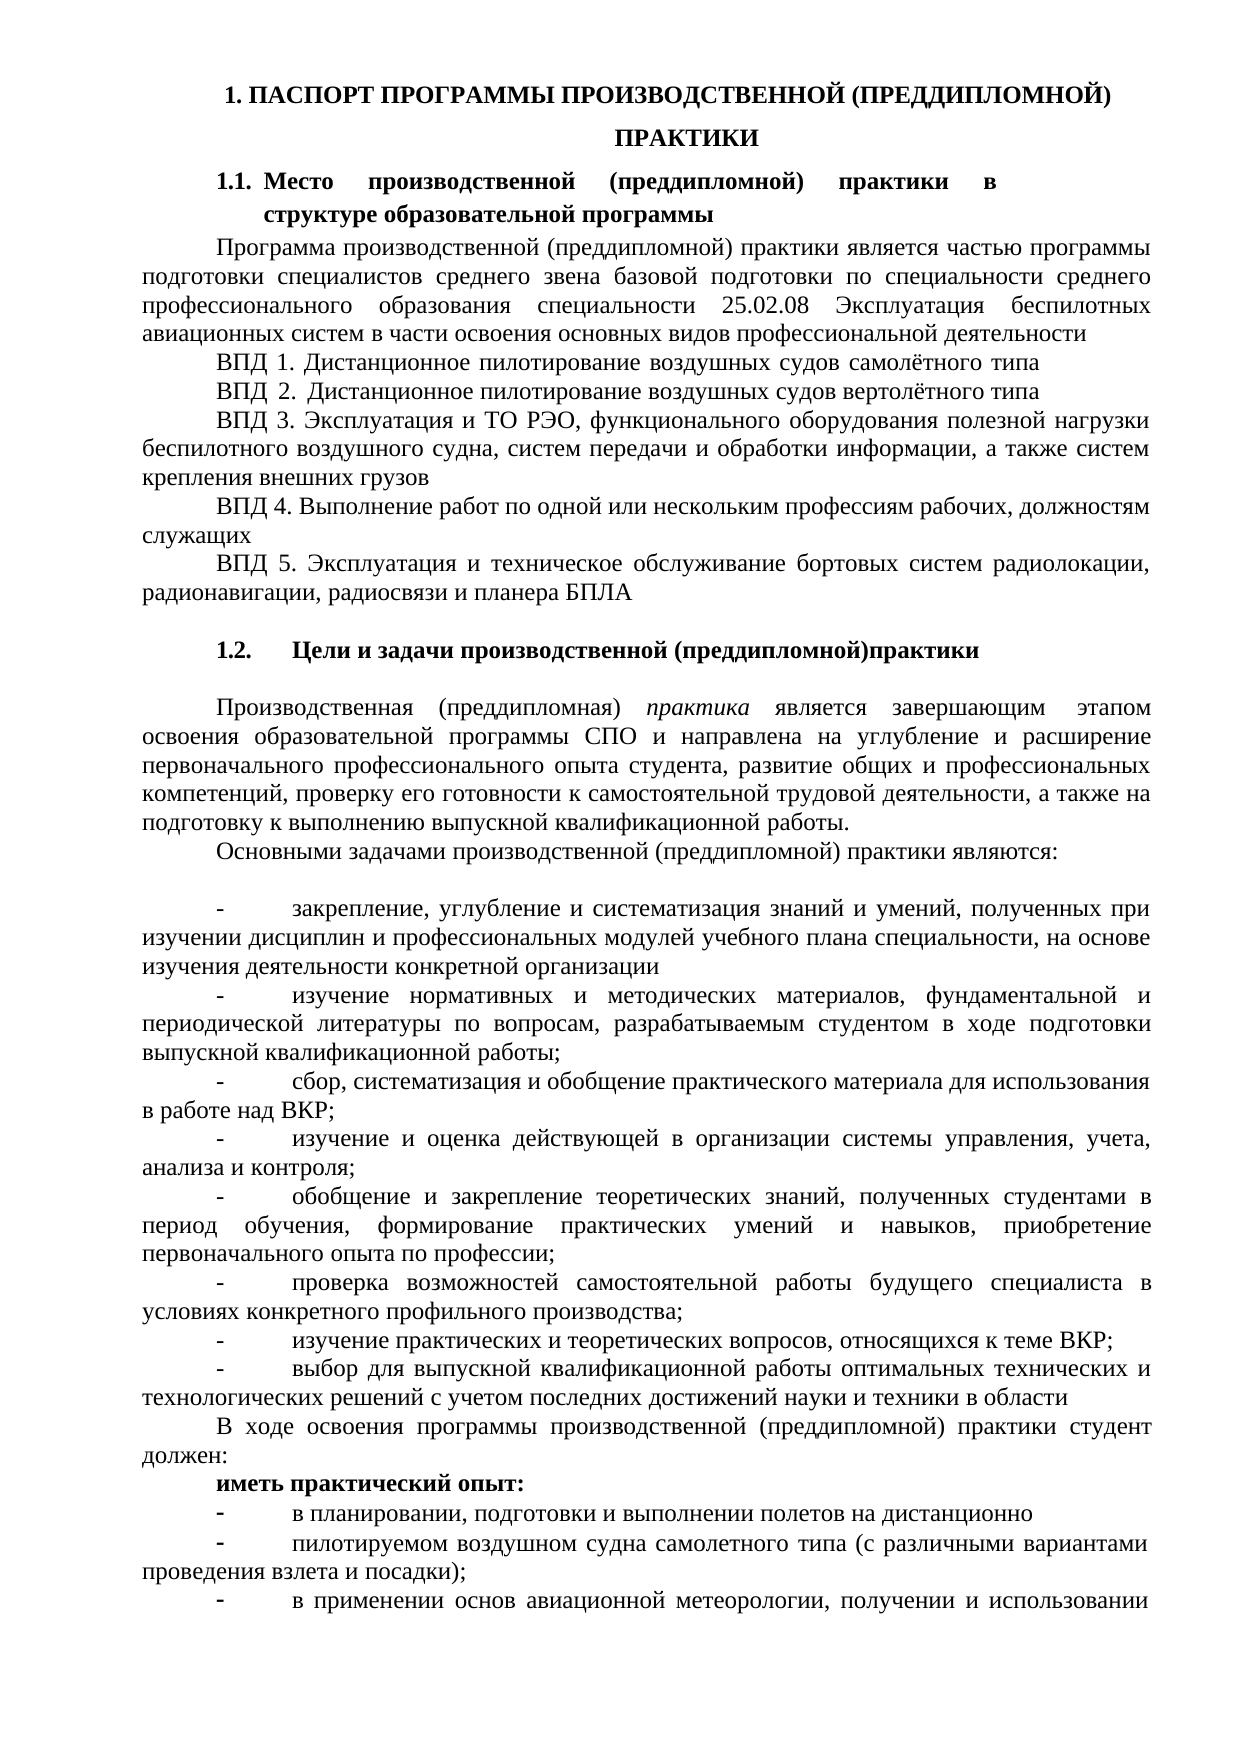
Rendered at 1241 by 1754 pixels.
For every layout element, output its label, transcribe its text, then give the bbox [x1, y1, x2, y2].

subtitle ПАСПОРТ ПРОГРАММЫ ПРОИЗВОДСТВЕННОЙ (ПРЕДДИПЛОМНОЙ) [224, 80, 1198, 109]
text В ходе освоения программы производственной (преддипломной) практики студент должен: [142, 1411, 1152, 1468]
text Производственная (преддипломная) практика является завершающим этапом освоения образовательной программы СПО и направлена на углубление и расширение первоначального профессионального опыта студента, развитие общих и профессиональных компетенций, проверку его готовности к самостоятельной трудовой деятельности, а также на подготовку к выполнению выпускной квалификационной работы. [142, 692, 1152, 836]
list пилотируемом воздушном судна самолетного типа (с различными вариантами проведения взлета и посадки); [142, 1528, 1150, 1585]
subtitle Цели и задачи производственной (преддипломной)практики [216, 635, 1198, 663]
text ВПД 3. Эксплуатация и ТО РЭО, функционального оборудования полезной нагрузки беспилотного воздушного судна, систем передачи и обработки информации, а также систем крепления внешних грузов [142, 405, 1151, 491]
text ВПД 1. Дистанционное пилотирование воздушных судов самолётного типа ВПД 2. Дистанционное пилотирование воздушных судов вертолётного типа [216, 347, 1040, 405]
subtitle Место производственной (преддипломной) практики в структуре образовательной программы [216, 166, 997, 228]
text ВПД 4. Выполнение работ по одной или нескольким профессиям рабочих, должностям служащих [142, 491, 1151, 548]
text Программа производственной (преддипломной) практики является частью программы подготовки специалистов среднего звена базовой подготовки по специальности среднего профессионального образования специальности 25.02.08 Эксплуатация беспилотных авиационных систем в части освоения основных видов профессиональной деятельности [142, 232, 1151, 347]
text ПРАКТИКИ [614, 123, 1198, 152]
list в планировании, подготовки и выполнении полетов на дистанционно [216, 1497, 1198, 1528]
text Основными задачами производственной (преддипломной) практики являются: [216, 836, 1198, 865]
list в применении основ авиационной метеорологии, получении и использовании [216, 1585, 1198, 1614]
list сбор, систематизация и обобщение практического материала для использования в работе над ВКР; [142, 1066, 1151, 1123]
list изучение и оценка действующей в организации системы управления, учета, анализа и контроля; [142, 1123, 1151, 1181]
list изучение нормативных и методических материалов, фундаментальной и периодической литературы по вопросам, разрабатываемым студентом в ходе подготовки выпускной квалификационной работы; [142, 980, 1151, 1066]
subtitle иметь практический опыт: [216, 1468, 1198, 1497]
list изучение практических и теоретических вопросов, относящихся к теме ВКР; [216, 1325, 1198, 1353]
list обобщение и закрепление теоретических знаний, полученных студентами в период обучения, формирование практических умений и навыков, приобретение первоначального опыта по профессии; [142, 1181, 1151, 1267]
list выбор для выпускной квалификационной работы оптимальных технических и технологических решений с учетом последних достижений науки и техники в области [142, 1353, 1152, 1411]
list закрепление, углубление и систематизация знаний и умений, полученных при изучении дисциплин и профессиональных модулей учебного плана специальности, на основе изучения деятельности конкретной организации [142, 893, 1151, 980]
list проверка возможностей самостоятельной работы будущего специалиста в условиях конкретного профильного производства; [142, 1267, 1152, 1325]
text ВПД 5. Эксплуатация и техническое обслуживание бортовых систем радиолокации, радионавигации, радиосвязи и планера БПЛА [142, 548, 1150, 606]
